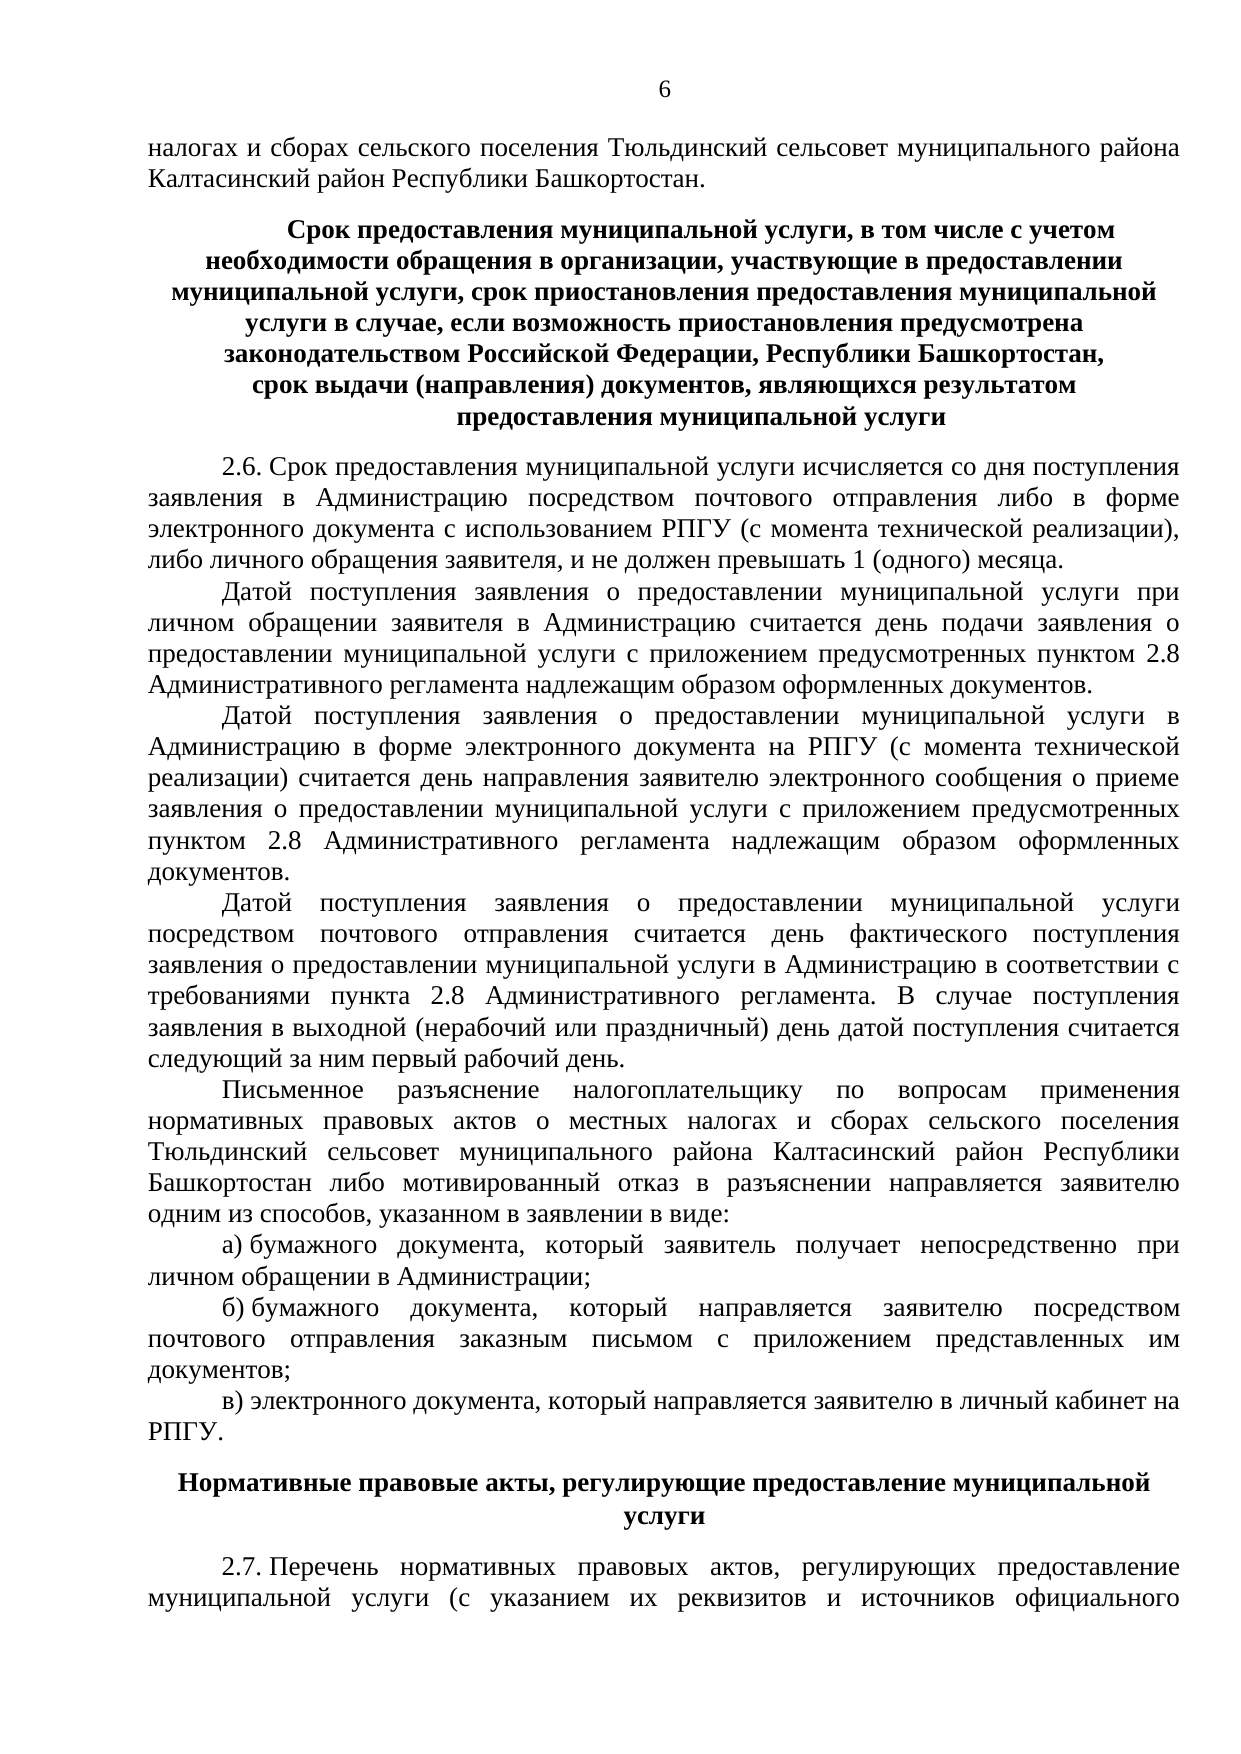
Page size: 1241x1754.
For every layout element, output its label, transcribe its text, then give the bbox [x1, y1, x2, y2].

text Нормативные правовые акты, регулирующие предоставление муниципальной услуги [148, 1466, 1181, 1531]
text Датой поступления заявления о предоставлении муниципальной услуги посредством почтового отправления считается день фактического поступления заявления о предоставлении муниципальной услуги в Администрацию в соответствии с требованиями пункта 2.8 Административного регламента. В случае поступления заявления в выходной (нерабочий или праздничный) день датой поступления считается следующий за ним первый рабочий день. [148, 886, 1181, 1073]
text 2.6. Срок предоставления муниципальной услуги исчисляется со дня поступления заявления в Администрацию посредством почтового отправления либо в форме электронного документа с использованием РПГУ (с момента технической реализации), либо личного обращения заявителя, и не должен превышать 1 (одного) месяца. [148, 450, 1181, 574]
text Датой поступления заявления о предоставлении муниципальной услуги в Администрацию в форме электронного документа на РПГУ (с момента технической реализации) считается день направления заявителю электронного сообщения о приеме заявления о предоставлении муниципальной услуги с приложением предусмотренных пунктом 2.8 Административного регламента надлежащим образом оформленных документов. [148, 699, 1181, 886]
text Срок предоставления муниципальной услуги, в том числе с учетом необходимости обращения в организации, участвующие в предоставлении муниципальной услуги, срок приостановления предоставления муниципальной услуги в случае, если возможность приостановления предусмотрена законодательством Российской Федерации, Республики Башкортостан, срок выдачи (направления) документов, являющихся результатом [148, 213, 1181, 400]
text Письменное разъяснение налогоплательщику по вопросам применения нормативных правовых актов о местных налогах и сборах сельского поселения Тюльдинский сельсовет муниципального района Калтасинский район Республики Башкортостан либо мотивированный отказ в разъяснении направляется заявителю одним из способов, указанном в заявлении в виде: [148, 1073, 1181, 1229]
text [148, 131, 1181, 194]
text в) электронного документа, который направляется заявителю в личный кабинет на РПГУ. [148, 1384, 1181, 1447]
text предоставления муниципальной услуги [148, 400, 1181, 431]
text Датой поступления заявления о предоставлении муниципальной услуги при личном обращении заявителя в Администрацию считается день подачи заявления о предоставлении муниципальной услуги с приложением предусмотренных пунктом 2.8 Административного регламента надлежащим образом оформленных документов. [148, 574, 1181, 699]
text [148, 1549, 1181, 1612]
text б) бумажного документа, который направляется заявителю посредством почтового отправления заказным письмом с приложением представленных им документов; [148, 1291, 1181, 1384]
text а) бумажного документа, который заявитель получает непосредственно при личном обращении в Администрации; [148, 1229, 1181, 1291]
